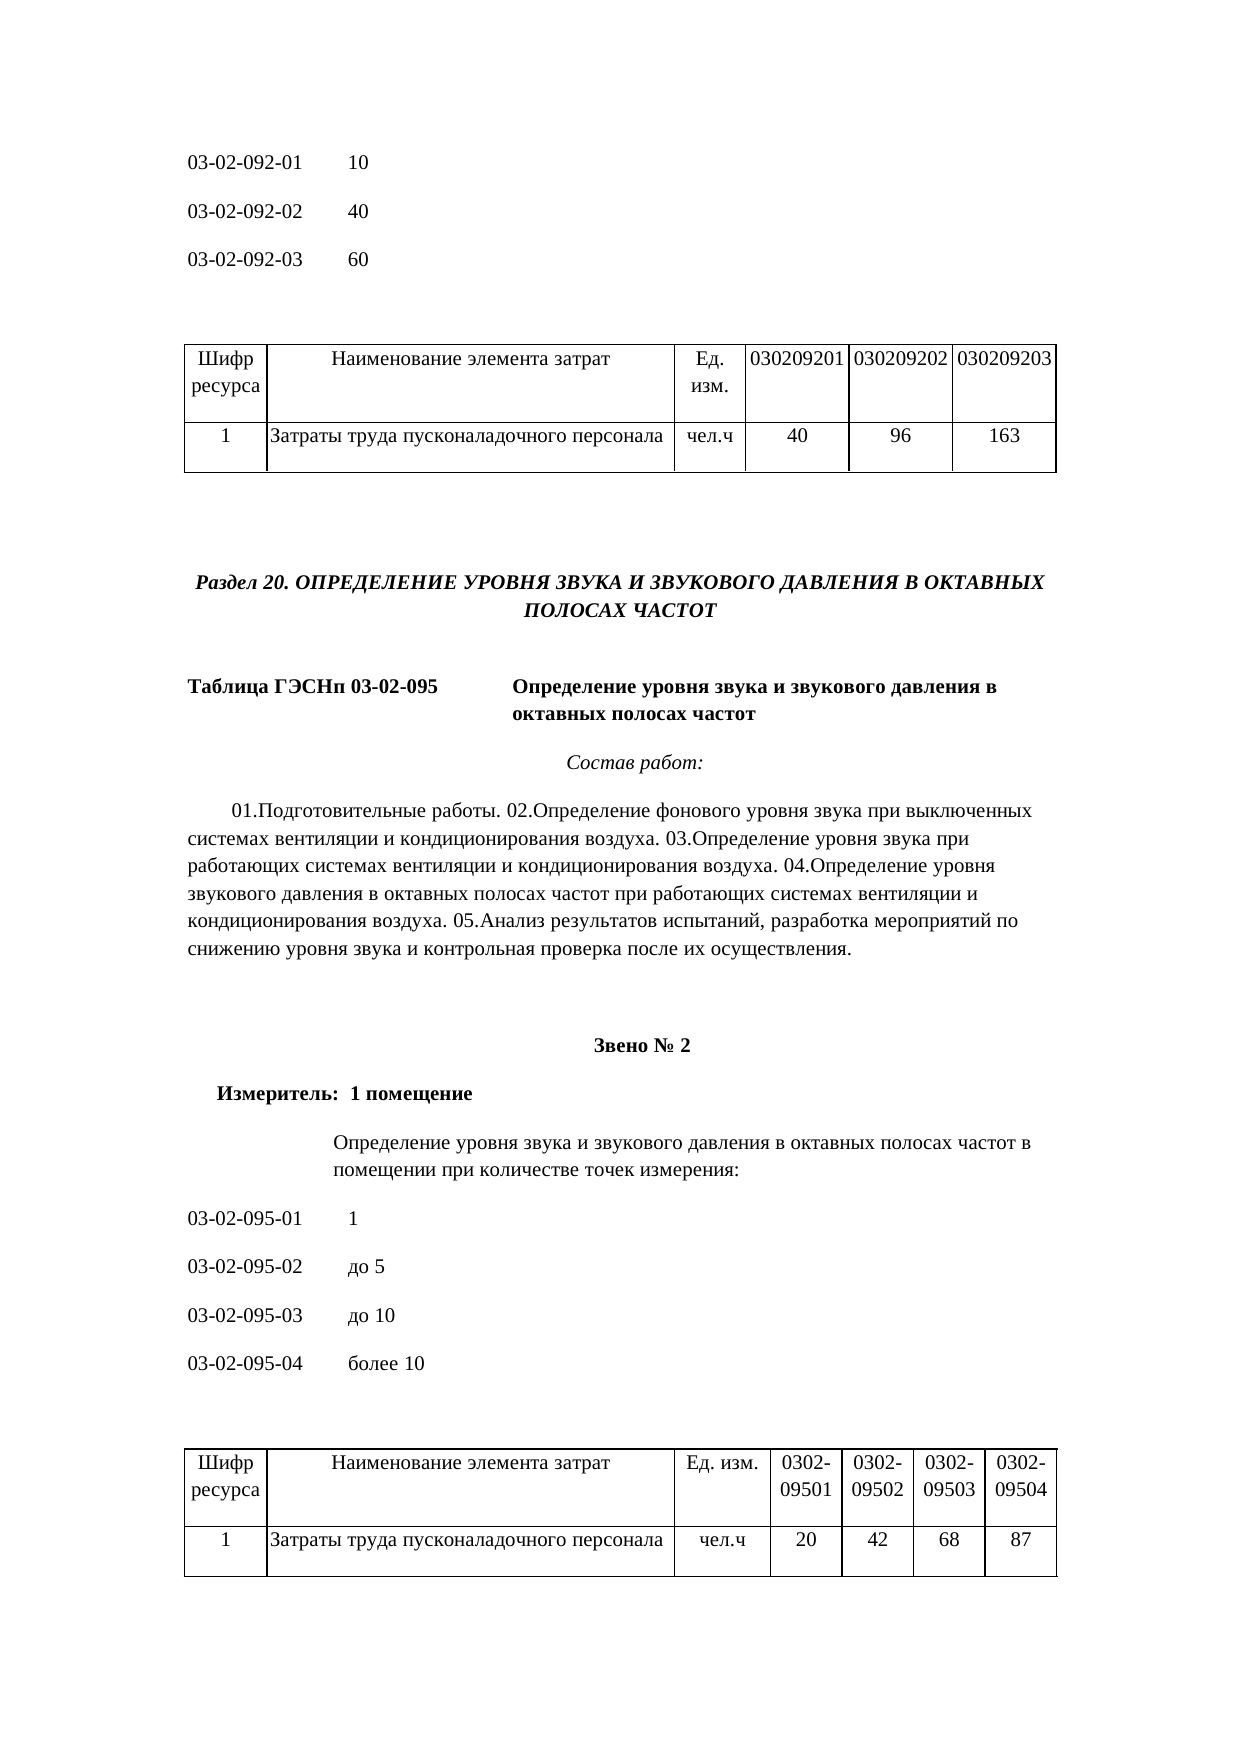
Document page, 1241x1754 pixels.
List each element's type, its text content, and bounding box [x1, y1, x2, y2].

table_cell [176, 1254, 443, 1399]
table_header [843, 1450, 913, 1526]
text Измеритель: 1 помещение [187, 1081, 1053, 1105]
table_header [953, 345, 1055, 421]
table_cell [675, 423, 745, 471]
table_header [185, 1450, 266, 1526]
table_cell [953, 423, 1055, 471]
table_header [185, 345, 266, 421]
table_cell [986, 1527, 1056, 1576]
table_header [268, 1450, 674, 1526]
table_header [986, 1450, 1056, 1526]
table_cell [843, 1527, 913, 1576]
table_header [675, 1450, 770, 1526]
text 01.Подготовительные работы. 02.Определение фонового уровня звука при выключенных системах вентиляции и кондиционирования воздуха. 03.Определение уровня звука при работающих системах вентиляции и кондиционирования воздуха. 04.Определение уровня звукового давления в октавных полосах частот при работающих системах вентиляции и кондиционирования воздуха. 05.Анализ результатов испытаний, разработка мероприятий по снижению уровня звука и контрольная проверка после их осуществления. [187, 798, 1053, 960]
subtitle Раздел 20. ОПРЕДЕЛЕНИЕ УРОВНЯ ЗВУКА И ЗВУКОВОГО ДАВЛЕНИЯ В ОКТАВНЫХ ПОЛОСАХ ЧАСТОТ [187, 570, 1053, 621]
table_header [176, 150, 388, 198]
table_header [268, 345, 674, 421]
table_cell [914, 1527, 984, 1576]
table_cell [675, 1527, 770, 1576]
subtitle Звено № 2 [187, 1033, 1053, 1057]
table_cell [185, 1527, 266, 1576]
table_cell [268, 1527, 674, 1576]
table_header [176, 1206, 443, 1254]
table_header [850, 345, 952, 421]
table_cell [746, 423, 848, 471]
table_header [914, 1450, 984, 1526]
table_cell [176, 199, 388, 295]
text Определение уровня звука и звукового давления в октавных полосах частот в помещении при количестве точек измерения: [333, 1130, 1053, 1181]
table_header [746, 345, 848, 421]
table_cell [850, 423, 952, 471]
text Таблица ГЭСНп 03-02-095 Определение уровня звука и звукового давления в октавных полосах частот [187, 673, 1053, 725]
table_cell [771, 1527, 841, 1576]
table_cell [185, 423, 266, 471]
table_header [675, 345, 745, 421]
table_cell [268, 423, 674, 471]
text Состав работ: [187, 749, 1053, 773]
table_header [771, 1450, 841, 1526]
